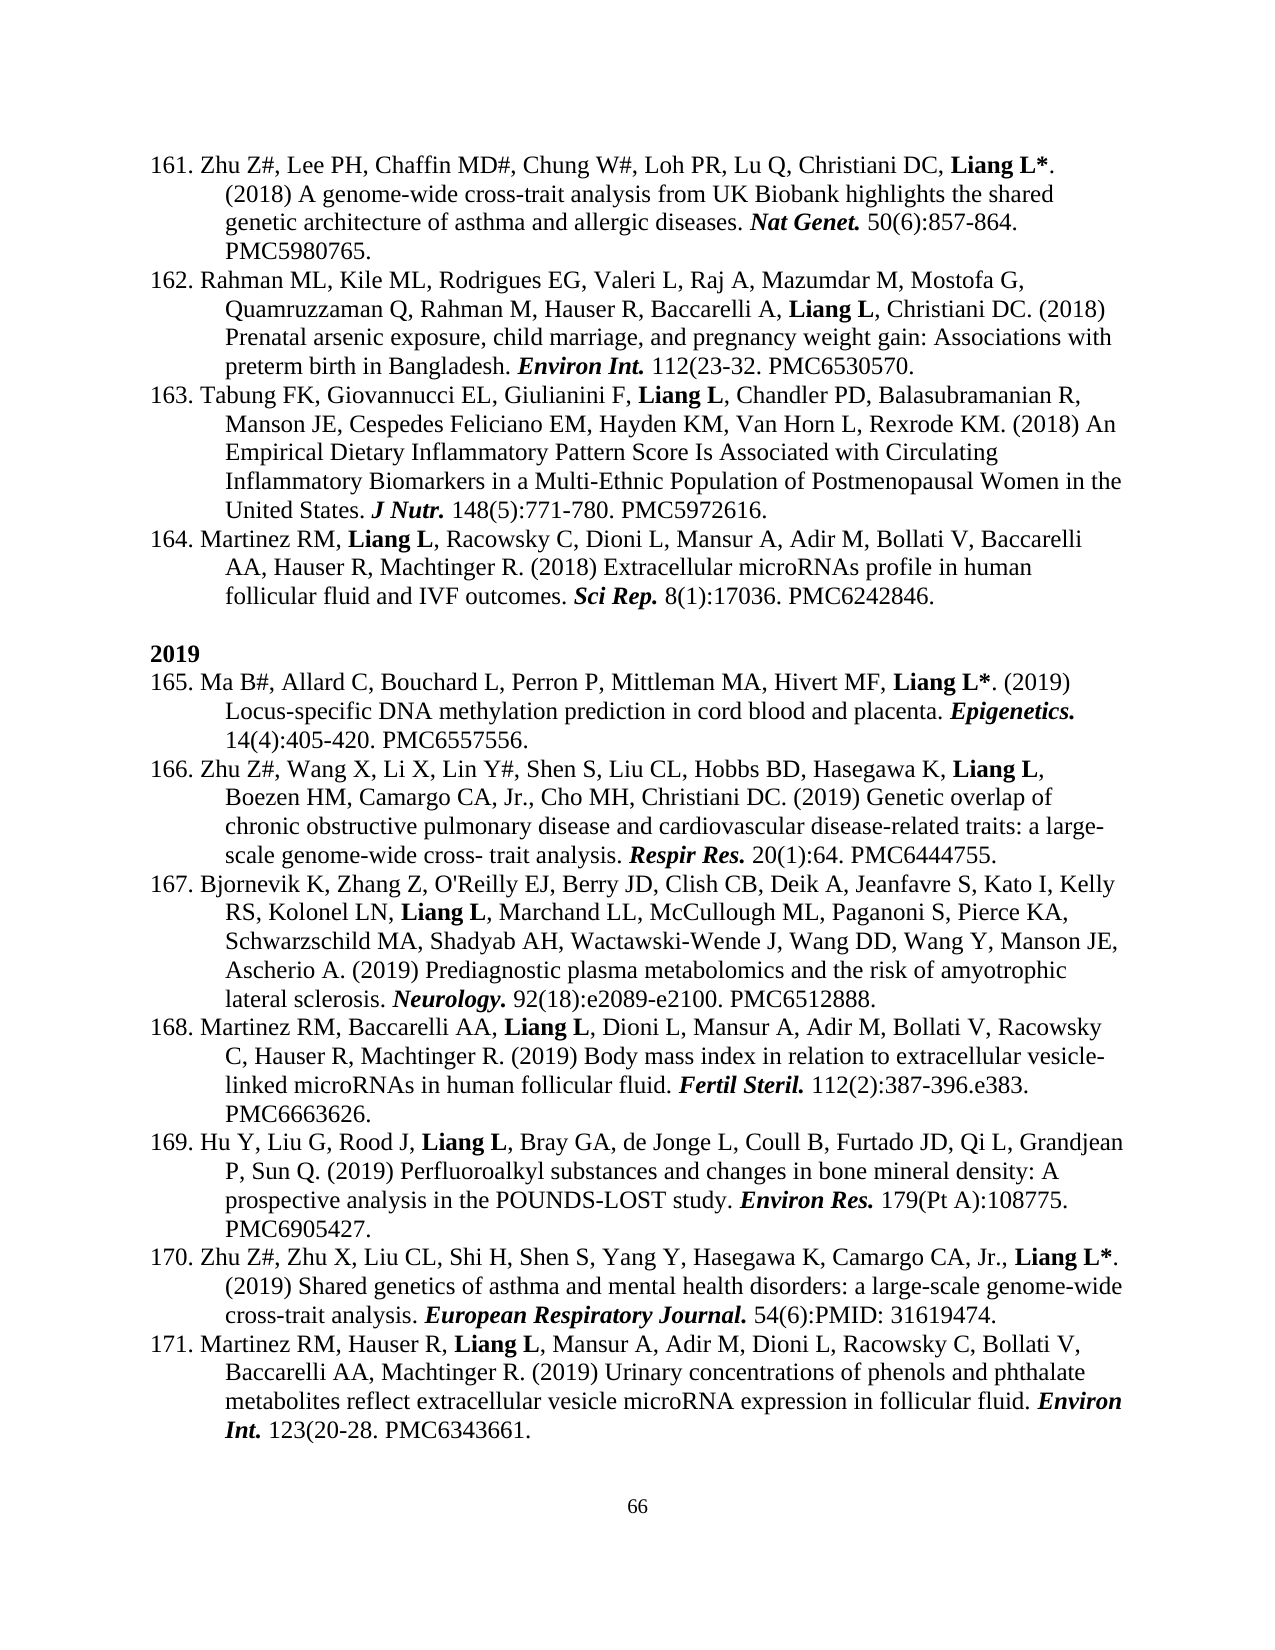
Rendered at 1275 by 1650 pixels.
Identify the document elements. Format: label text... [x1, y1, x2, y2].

text 164. Martinez RM, Liang L, Racowsky C, Dioni L, Mansur A, Adir M, Bollati V, Baccarelli AA, Hauser R, Machtinger R. (2018) Extracellular microRNAs profile in human follicular fluid and IVF outcomes. Sci Rep. 8(1):17036. PMC6242846. [150, 524, 1125, 610]
text 165. Ma B#, Allard C, Bouchard L, Perron P, Mittleman MA, Hivert MF, Liang L*. (2019) Locus-specific DNA methylation prediction in cord blood and placenta. Epigenetics. 14(4):405-420. PMC6557556. [150, 667, 1125, 754]
text 168. Martinez RM, Baccarelli AA, Liang L, Dioni L, Mansur A, Adir M, Bollati V, Racowsky C, Hauser R, Machtinger R. (2019) Body mass index in relation to extracellular vesicle-linked microRNAs in human follicular fluid. Fertil Steril. 112(2):387-396.e383. PMC6663626. [150, 1012, 1125, 1127]
text 169. Hu Y, Liu G, Rood J, Liang L, Bray GA, de Jonge L, Coull B, Furtado JD, Qi L, Grandjean P, Sun Q. (2019) Perfluoroalkyl substances and changes in bone mineral density: A prospective analysis in the POUNDS-LOST study. Environ Res. 179(Pt A):108775. PMC6905427. [150, 1127, 1125, 1242]
text 163. Tabung FK, Giovannucci EL, Giulianini F, Liang L, Chandler PD, Balasubramanian R, Manson JE, Cespedes Feliciano EM, Hayden KM, Van Horn L, Rexrode KM. (2018) An Empirical Dietary Inflammatory Pattern Score Is Associated with Circulating Inflammatory Biomarkers in a Multi-Ethnic Population of Postmenopausal Women in the United States. J Nutr. 148(5):771-780. PMC5972616. [150, 380, 1125, 524]
text 171. Martinez RM, Hauser R, Liang L, Mansur A, Adir M, Dioni L, Racowsky C, Bollati V, Baccarelli AA, Machtinger R. (2019) Urinary concentrations of phenols and phthalate metabolites reflect extracellular vesicle microRNA expression in follicular fluid. Environ Int. 123(20-28. PMC6343661. [150, 1329, 1125, 1444]
text 161. Zhu Z#, Lee PH, Chaffin MD#, Chung W#, Loh PR, Lu Q, Christiani DC, Liang L*. (2018) A genome-wide cross-trait analysis from UK Biobank highlights the shared genetic architecture of asthma and allergic diseases. Nat Genet. 50(6):857-864. PMC5980765. [150, 150, 1125, 265]
text 162. Rahman ML, Kile ML, Rodrigues EG, Valeri L, Raj A, Mazumdar M, Mostofa G, Quamruzzaman Q, Rahman M, Hauser R, Baccarelli A, Liang L, Christiani DC. (2018) Prenatal arsenic exposure, child marriage, and pregnancy weight gain: Associations with preterm birth in Bangladesh. Environ Int. 112(23-32. PMC6530570. [150, 265, 1125, 380]
text 170. Zhu Z#, Zhu X, Liu CL, Shi H, Shen S, Yang Y, Hasegawa K, Camargo CA, Jr., Liang L*. (2019) Shared genetics of asthma and mental health disorders: a large-scale genome-wide cross-trait analysis. European Respiratory Journal. 54(6):PMID: 31619474. [150, 1242, 1125, 1329]
text 167. Bjornevik K, Zhang Z, O'Reilly EJ, Berry JD, Clish CB, Deik A, Jeanfavre S, Kato I, Kelly RS, Kolonel LN, Liang L, Marchand LL, McCullough ML, Paganoni S, Pierce KA, Schwarzschild MA, Shadyab AH, Wactawski-Wende J, Wang DD, Wang Y, Manson JE, Ascherio A. (2019) Prediagnostic plasma metabolomics and the risk of amyotrophic lateral sclerosis. Neurology. 92(18):e2089-e2100. PMC6512888. [150, 869, 1125, 1012]
text 166. Zhu Z#, Wang X, Li X, Lin Y#, Shen S, Liu CL, Hobbs BD, Hasegawa K, Liang L, Boezen HM, Camargo CA, Jr., Cho MH, Christiani DC. (2019) Genetic overlap of chronic obstructive pulmonary disease and cardiovascular disease-related traits: a large-scale genome-wide cross- trait analysis. Respir Res. 20(1):64. PMC6444755. [150, 754, 1125, 869]
text 2019 [150, 639, 1125, 667]
